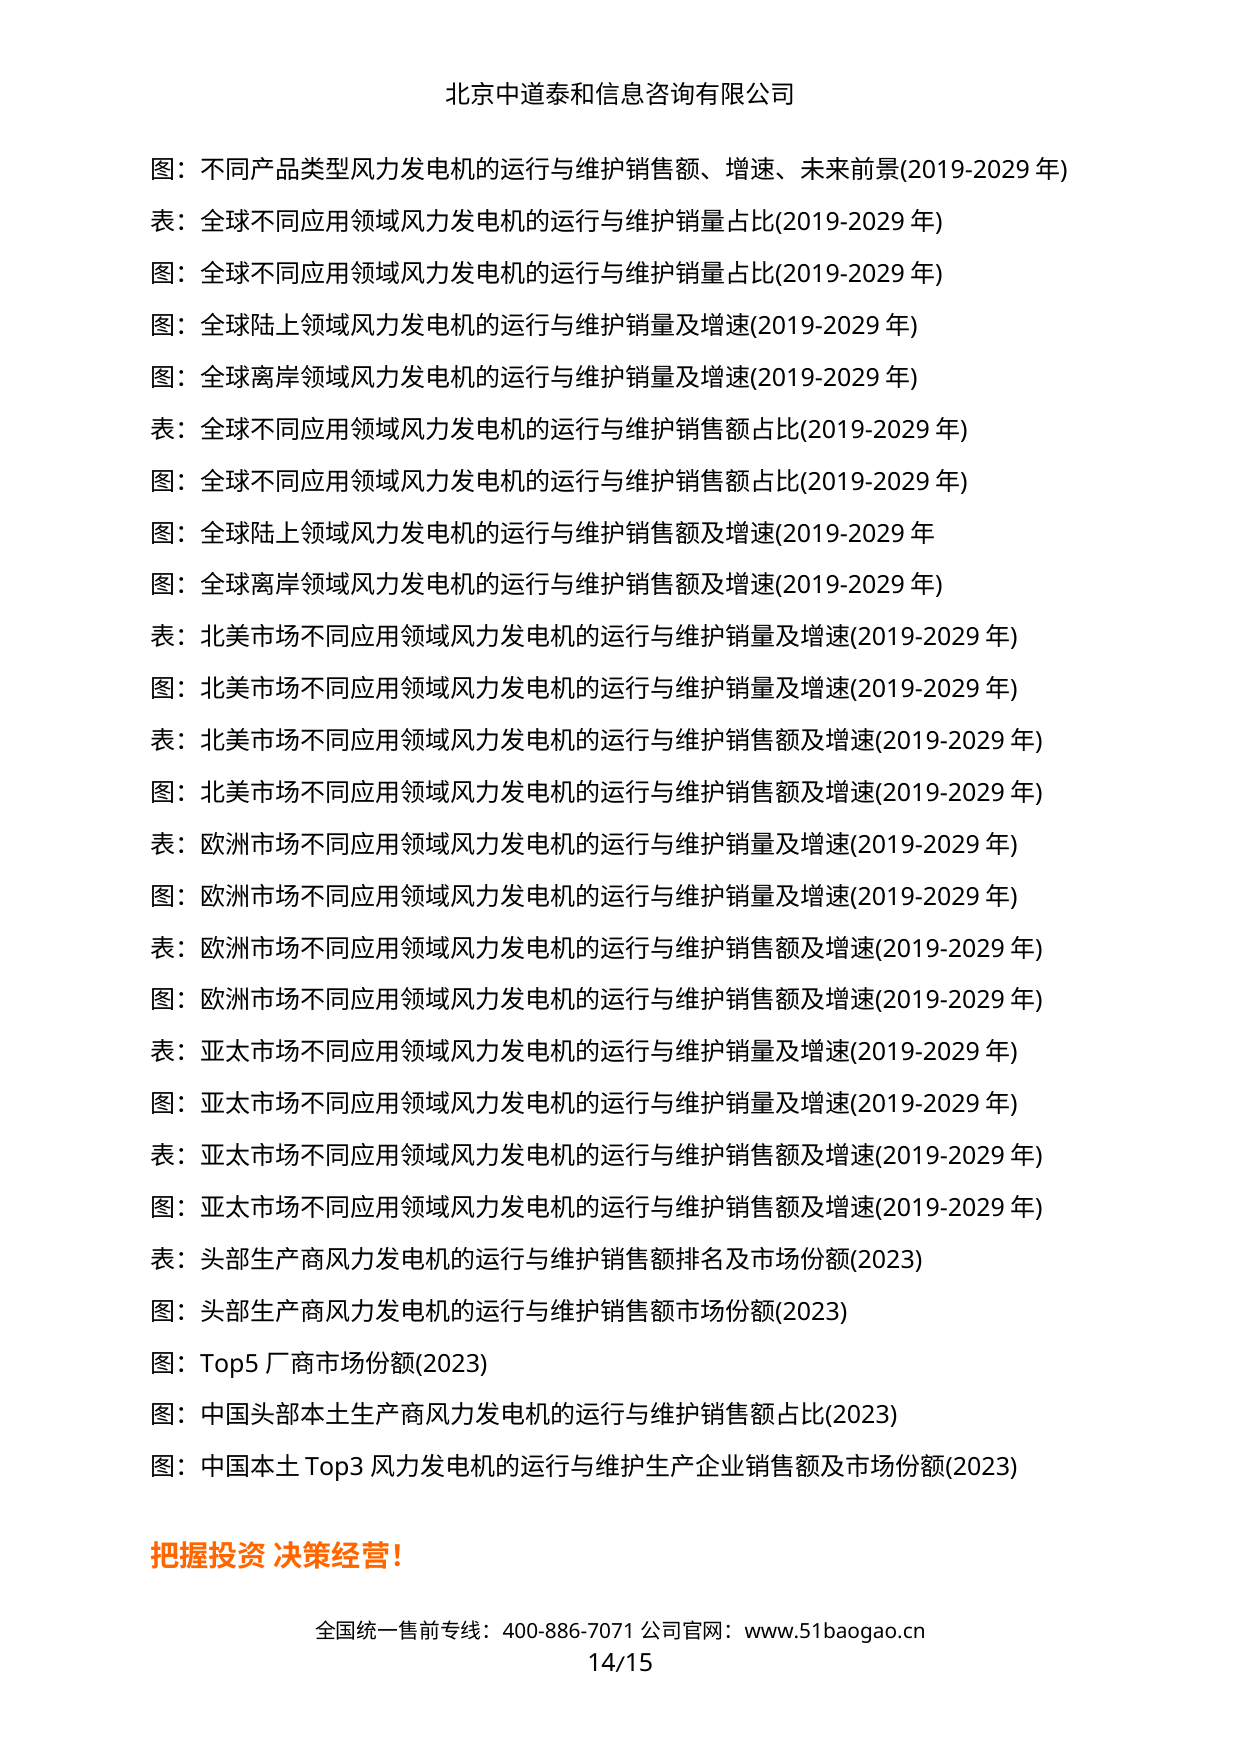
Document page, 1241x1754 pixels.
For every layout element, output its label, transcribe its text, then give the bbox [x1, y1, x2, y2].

text 表：欧洲市场不同应用领域风力发电机的运行与维护销量及增速(2019-2029年) [150, 824, 1090, 861]
text 表：北美市场不同应用领域风力发电机的运行与维护销量及增速(2019-2029年) [150, 617, 1090, 653]
text 图：全球离岸领域风力发电机的运行与维护销售额及增速(2019-2029年) [150, 565, 1090, 601]
text 图：欧洲市场不同应用领域风力发电机的运行与维护销售额及增速(2019-2029年) [150, 980, 1090, 1016]
text 表：北美市场不同应用领域风力发电机的运行与维护销售额及增速(2019-2029年) [150, 721, 1090, 757]
text 图：中国头部本土生产商风力发电机的运行与维护销售额占比(2023) [150, 1395, 1090, 1431]
text 图：亚太市场不同应用领域风力发电机的运行与维护销量及增速(2019-2029年) [150, 1084, 1090, 1120]
text 图：北美市场不同应用领域风力发电机的运行与维护销售额及增速(2019-2029年) [150, 772, 1090, 809]
text 表：全球不同应用领域风力发电机的运行与维护销量占比(2019-2029年) [150, 202, 1090, 238]
text 图：欧洲市场不同应用领域风力发电机的运行与维护销量及增速(2019-2029年) [150, 876, 1090, 912]
text 表：亚太市场不同应用领域风力发电机的运行与维护销售额及增速(2019-2029年) [150, 1136, 1090, 1172]
text 图：亚太市场不同应用领域风力发电机的运行与维护销售额及增速(2019-2029年) [150, 1187, 1090, 1224]
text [150, 1499, 1090, 1575]
text 图：全球不同应用领域风力发电机的运行与维护销量占比(2019-2029年) [150, 254, 1090, 290]
text 图：Top5 厂商市场份额(2023) [150, 1343, 1090, 1379]
text 图：头部生产商风力发电机的运行与维护销售额市场份额(2023) [150, 1291, 1090, 1327]
text 图：全球不同应用领域风力发电机的运行与维护销售额占比(2019-2029年) [150, 461, 1090, 497]
text 图：中国本土Top3 风力发电机的运行与维护生产企业销售额及市场份额(2023) [150, 1447, 1090, 1483]
text 表：头部生产商风力发电机的运行与维护销售额排名及市场份额(2023) [150, 1239, 1090, 1276]
text 表：亚太市场不同应用领域风力发电机的运行与维护销量及增速(2019-2029年) [150, 1032, 1090, 1068]
text 图：不同产品类型风力发电机的运行与维护销售额、增速、未来前景(2019-2029年) [150, 150, 1090, 186]
text 图：全球离岸领域风力发电机的运行与维护销量及增速(2019-2029年) [150, 357, 1090, 394]
text 表：欧洲市场不同应用领域风力发电机的运行与维护销售额及增速(2019-2029年) [150, 928, 1090, 964]
text 表：全球不同应用领域风力发电机的运行与维护销售额占比(2019-2029年) [150, 409, 1090, 446]
text 图：全球陆上领域风力发电机的运行与维护销量及增速(2019-2029年) [150, 306, 1090, 342]
text 图：全球陆上领域风力发电机的运行与维护销售额及增速(2019-2029年 [150, 513, 1090, 549]
text 图：北美市场不同应用领域风力发电机的运行与维护销量及增速(2019-2029年) [150, 669, 1090, 705]
